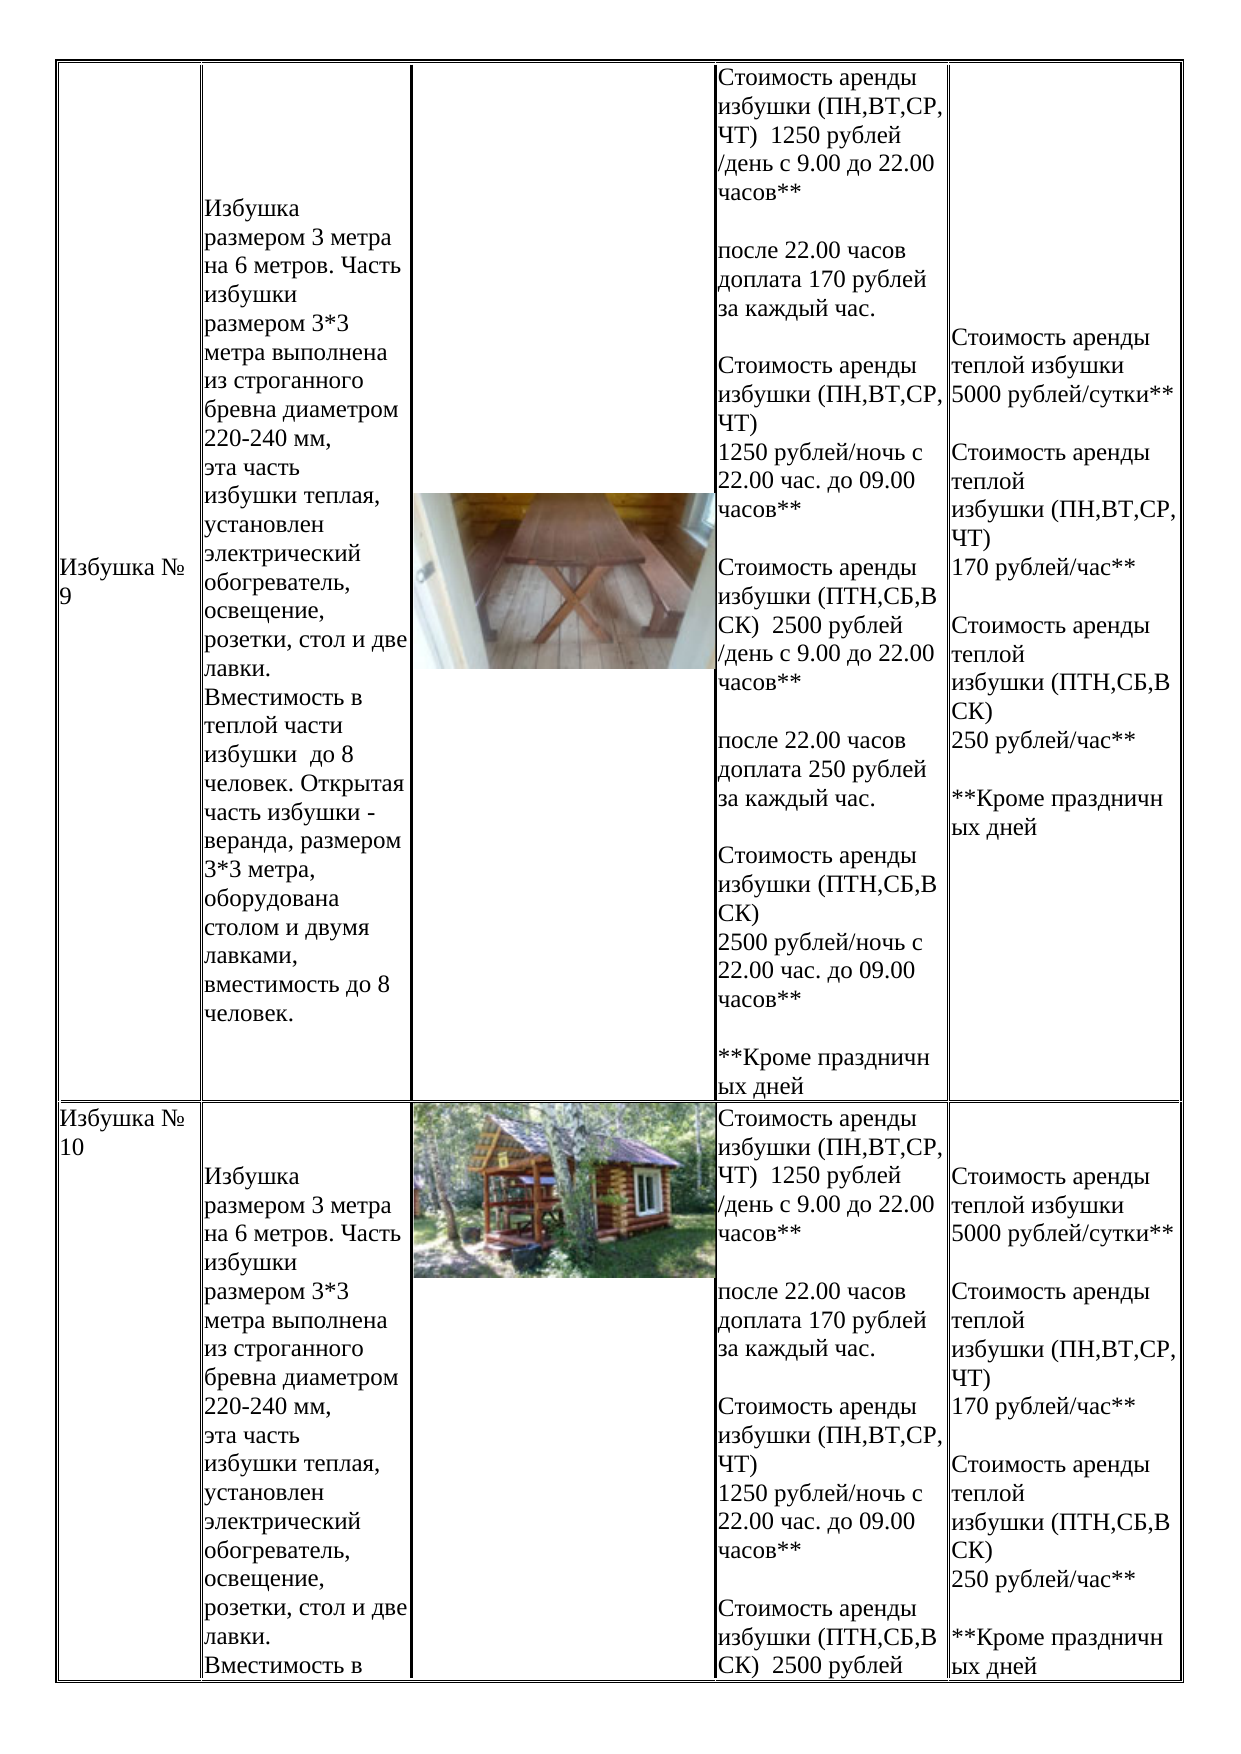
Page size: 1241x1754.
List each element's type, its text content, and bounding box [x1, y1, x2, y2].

table_cell [411, 1278, 715, 1680]
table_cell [202, 63, 411, 1100]
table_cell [949, 63, 1180, 1100]
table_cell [949, 1100, 1182, 1680]
picture [413, 1103, 716, 1278]
table_cell Избушка № 9 [59, 63, 202, 1100]
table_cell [715, 63, 949, 1100]
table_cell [715, 1103, 949, 1680]
table_cell Избушка № 10 [57, 1100, 202, 1680]
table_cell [202, 1103, 411, 1680]
picture [413, 493, 716, 669]
table_cell [413, 669, 714, 1100]
table_cell [411, 63, 715, 493]
